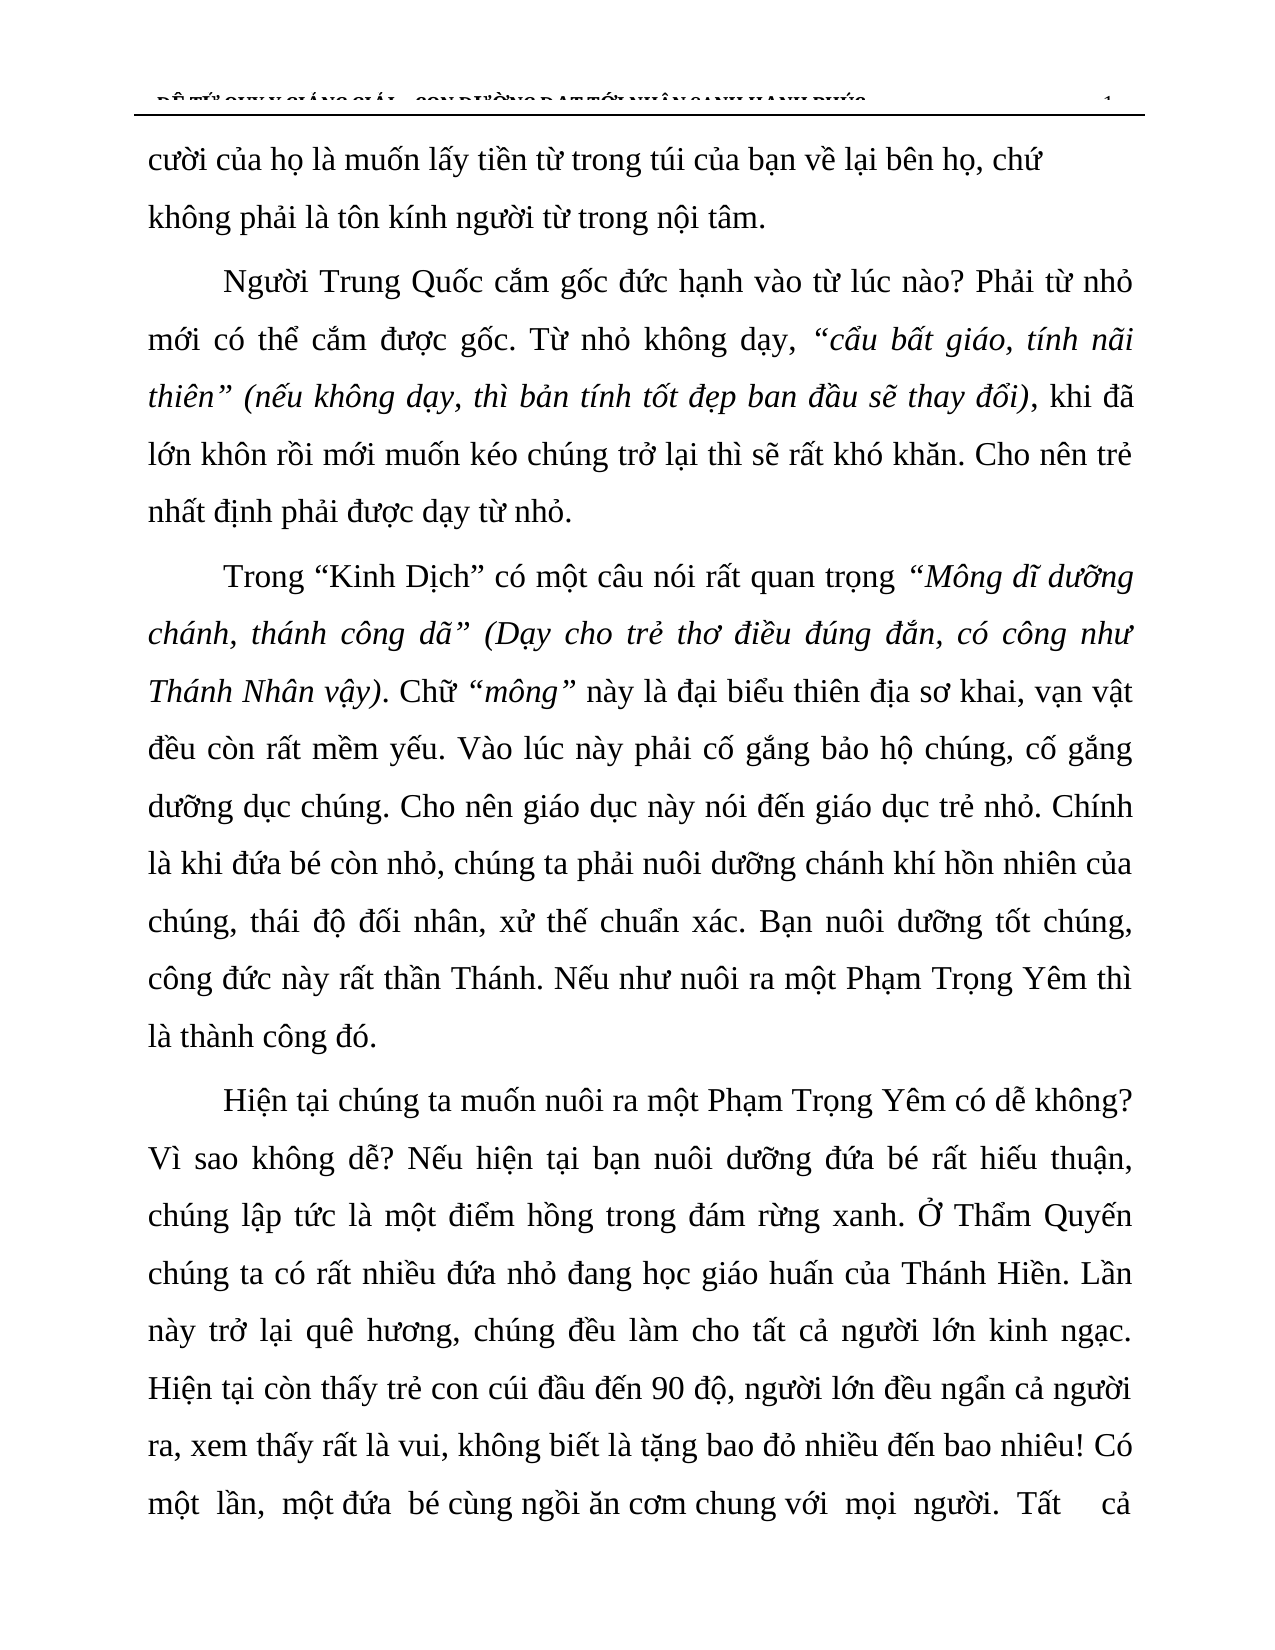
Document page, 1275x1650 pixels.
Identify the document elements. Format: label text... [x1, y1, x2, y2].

text cười của họ là muốn lấy tiền từ trong túi của bạn về lại bên họ, chứ không phải là tôn kính người từ trong nội tâm. [148, 139, 1126, 235]
text Người Trung Quốc cắm gốc đức hạnh vào từ lúc nào? Phải từ nhỏ mới có thể cắm được gốc. Từ nhỏ không dạy, “cẩu bất giáo, tính nãi thiên” (nếu không dạy, thì bản tính tốt đẹp ban đầu sẽ thay đổi), khi đã lớn khôn rồi mới muốn kéo chúng trở lại thì sẽ rất khó khăn. Cho nên trẻ nhất định phải được dạy từ nhỏ. [148, 262, 1134, 530]
text Hiện tại chúng ta muốn nuôi ra một Phạm Trọng Yêm có dễ không? Vì sao không dễ? Nếu hiện tại bạn nuôi dưỡng đứa bé rất hiếu thuận, chúng lập tức là một điểm hồng trong đám rừng xanh. Ở Thẩm Quyến chúng ta có rất nhiều đứa nhỏ đang học giáo huấn của Thánh Hiền. Lần này trở lại quê hương, chúng đều làm cho tất cả người lớn kinh ngạc. Hiện tại còn thấy trẻ con cúi đầu đến 90 độ, người lớn đều ngẩn cả người ra, xem thấy rất là vui, không biết là tặng bao đỏ nhiều đến bao nhiêu! Có một lần, một đứa bé cùng ngồi ăn cơm chung với mọi người. Tất cả [148, 1081, 1134, 1521]
text Trong “Kinh Dịch” có một câu nói rất quan trọng “Mông dĩ dưỡng chánh, thánh công dã” (Dạy cho trẻ thơ điều đúng đắn, có công như Thánh Nhân vậy). Chữ “mông” này là đại biểu thiên địa sơ khai, vạn vật đều còn rất mềm yếu. Vào lúc này phải cố gắng bảo hộ chúng, cố gắng dưỡng dục chúng. Cho nên giáo dục này nói đến giáo dục trẻ nhỏ. Chính là khi đứa bé còn nhỏ, chúng ta phải nuôi dưỡng chánh khí hồn nhiên của chúng, thái độ đối nhân, xử thế chuẩn xác. Bạn nuôi dưỡng tốt chúng, công đức này rất thần Thánh. Nếu như nuôi ra một Phạm Trọng Yêm thì là thành công đó. [148, 556, 1134, 1054]
